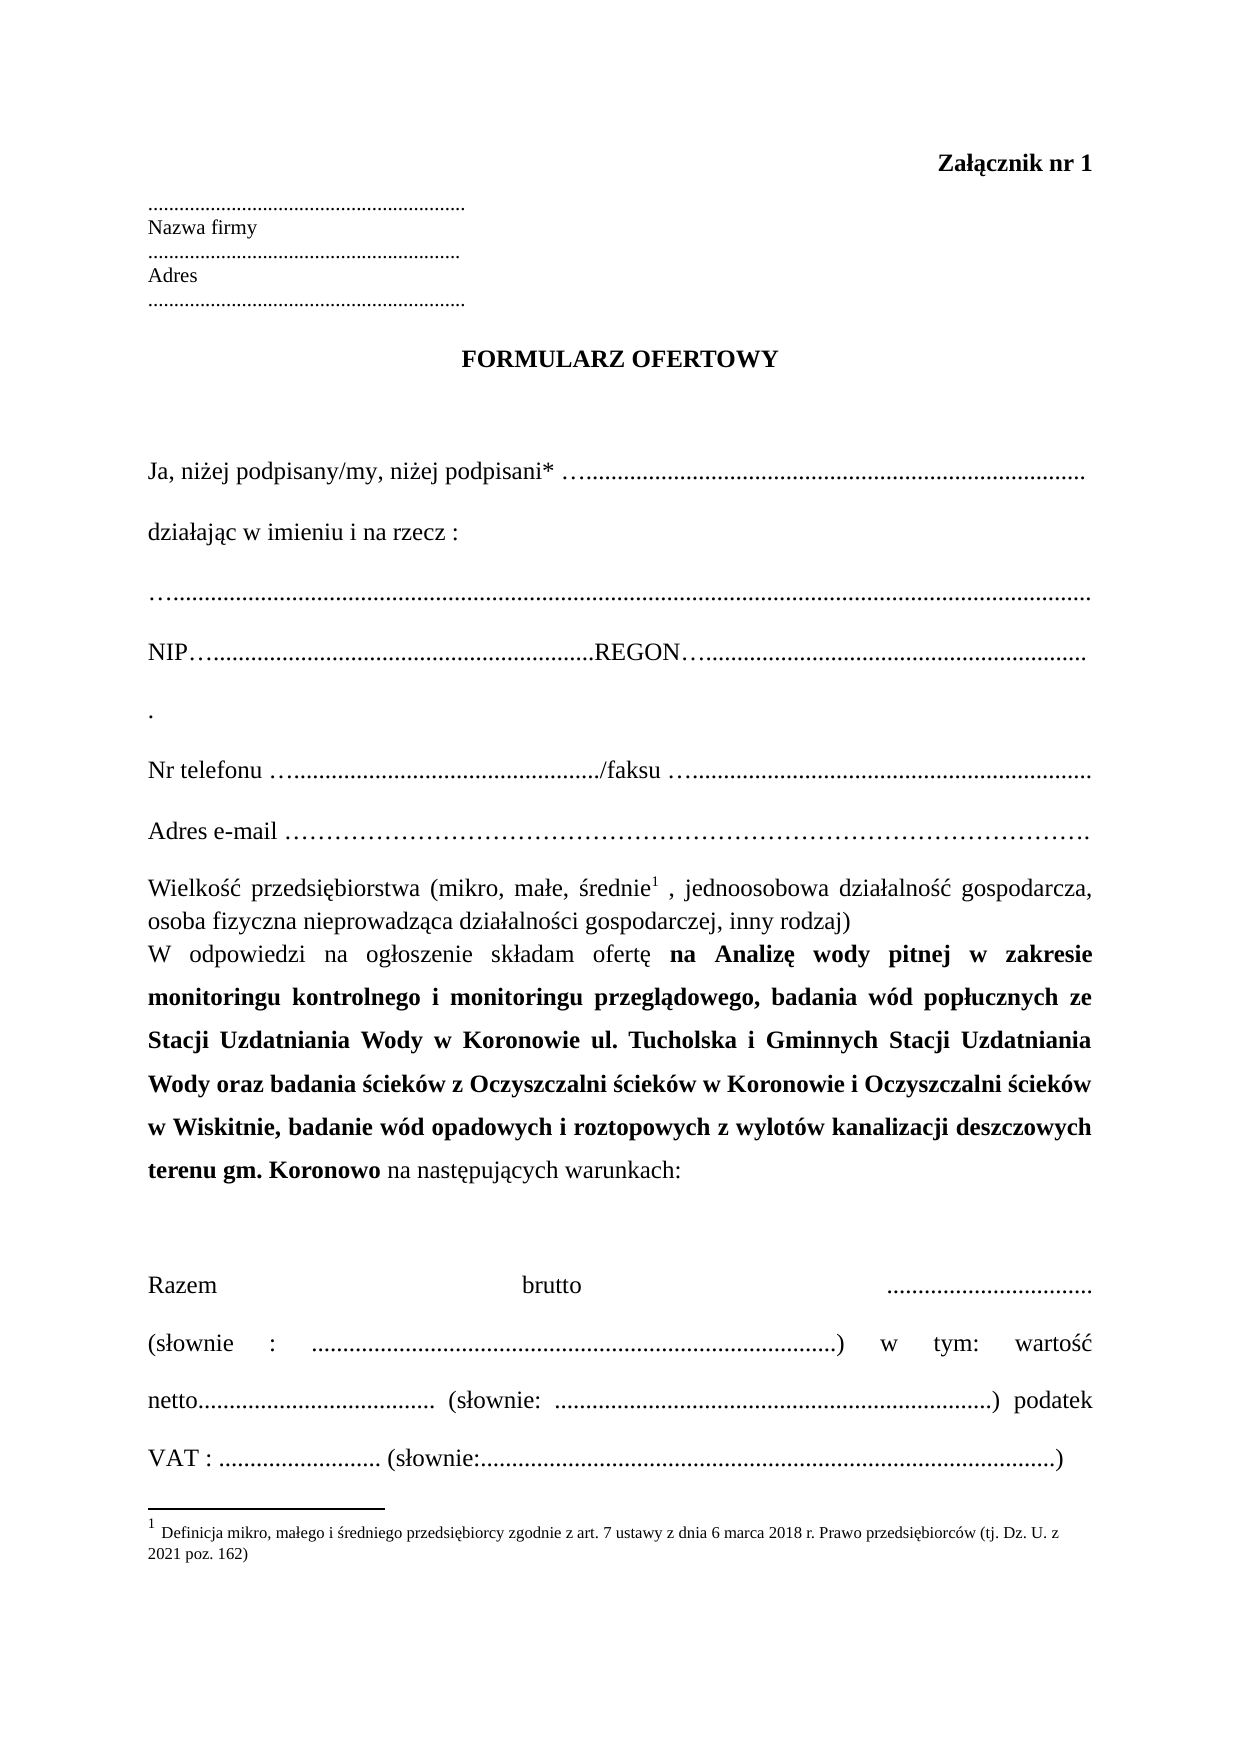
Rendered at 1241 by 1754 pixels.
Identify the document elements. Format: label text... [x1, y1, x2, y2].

text Ja, niżej podpisany/my, niżej podpisani* …................................................................................ [148, 456, 1093, 485]
text Razem brutto ................................. (słownie : ....................................................................................) w tym: wartość netto...................................... (słownie: ......................................................................) podatek VAT : .......................... (słownie:............................................................................................) [148, 1270, 1093, 1472]
text FORMULARZ OFERTOWY [148, 344, 1093, 373]
text Nr telefonu …................................................./faksu …................................................................ [148, 755, 1093, 784]
text …................................................................................................................................................... [148, 577, 1093, 606]
text Nazwa firmy [148, 215, 1093, 239]
text ............................................................. [148, 191, 1093, 215]
text Adres e-mail ……………………………………………………………………………………. [148, 816, 1093, 844]
text ............................................................. [148, 287, 1093, 311]
text działając w imieniu i na rzecz : [148, 517, 1093, 545]
text Adres [148, 263, 1093, 287]
text NIP….............................................................REGON….............................................................. [148, 637, 1093, 724]
text W odpowiedzi na ogłoszenie składam ofertę na Analizę wody pitnej w zakresie monitoringu kontrolnego i monitoringu przeglądowego, badania wód popłucznych ze Stacji Uzdatniania Wody w Koronowie ul. Tucholska i Gminnych Stacji Uzdatniania Wody oraz badania ścieków z Oczyszczalni ścieków w Koronowie i Oczyszczalni ścieków w Wiskitnie, badanie wód opadowych i roztopowych z wylotów kanalizacji deszczowych terenu gm. Koronowo na następujących warunkach: [148, 939, 1093, 1184]
text Wielkość przedsiębiorstwa (mikro, małe, średnie , jednoosobowa działalność gospodarcza, osoba fizyczna nieprowadząca działalności gospodarczej, inny rodzaj) [148, 873, 1093, 935]
text ............................................................ [148, 239, 1093, 263]
text Załącznik nr 1 [148, 148, 1093, 176]
